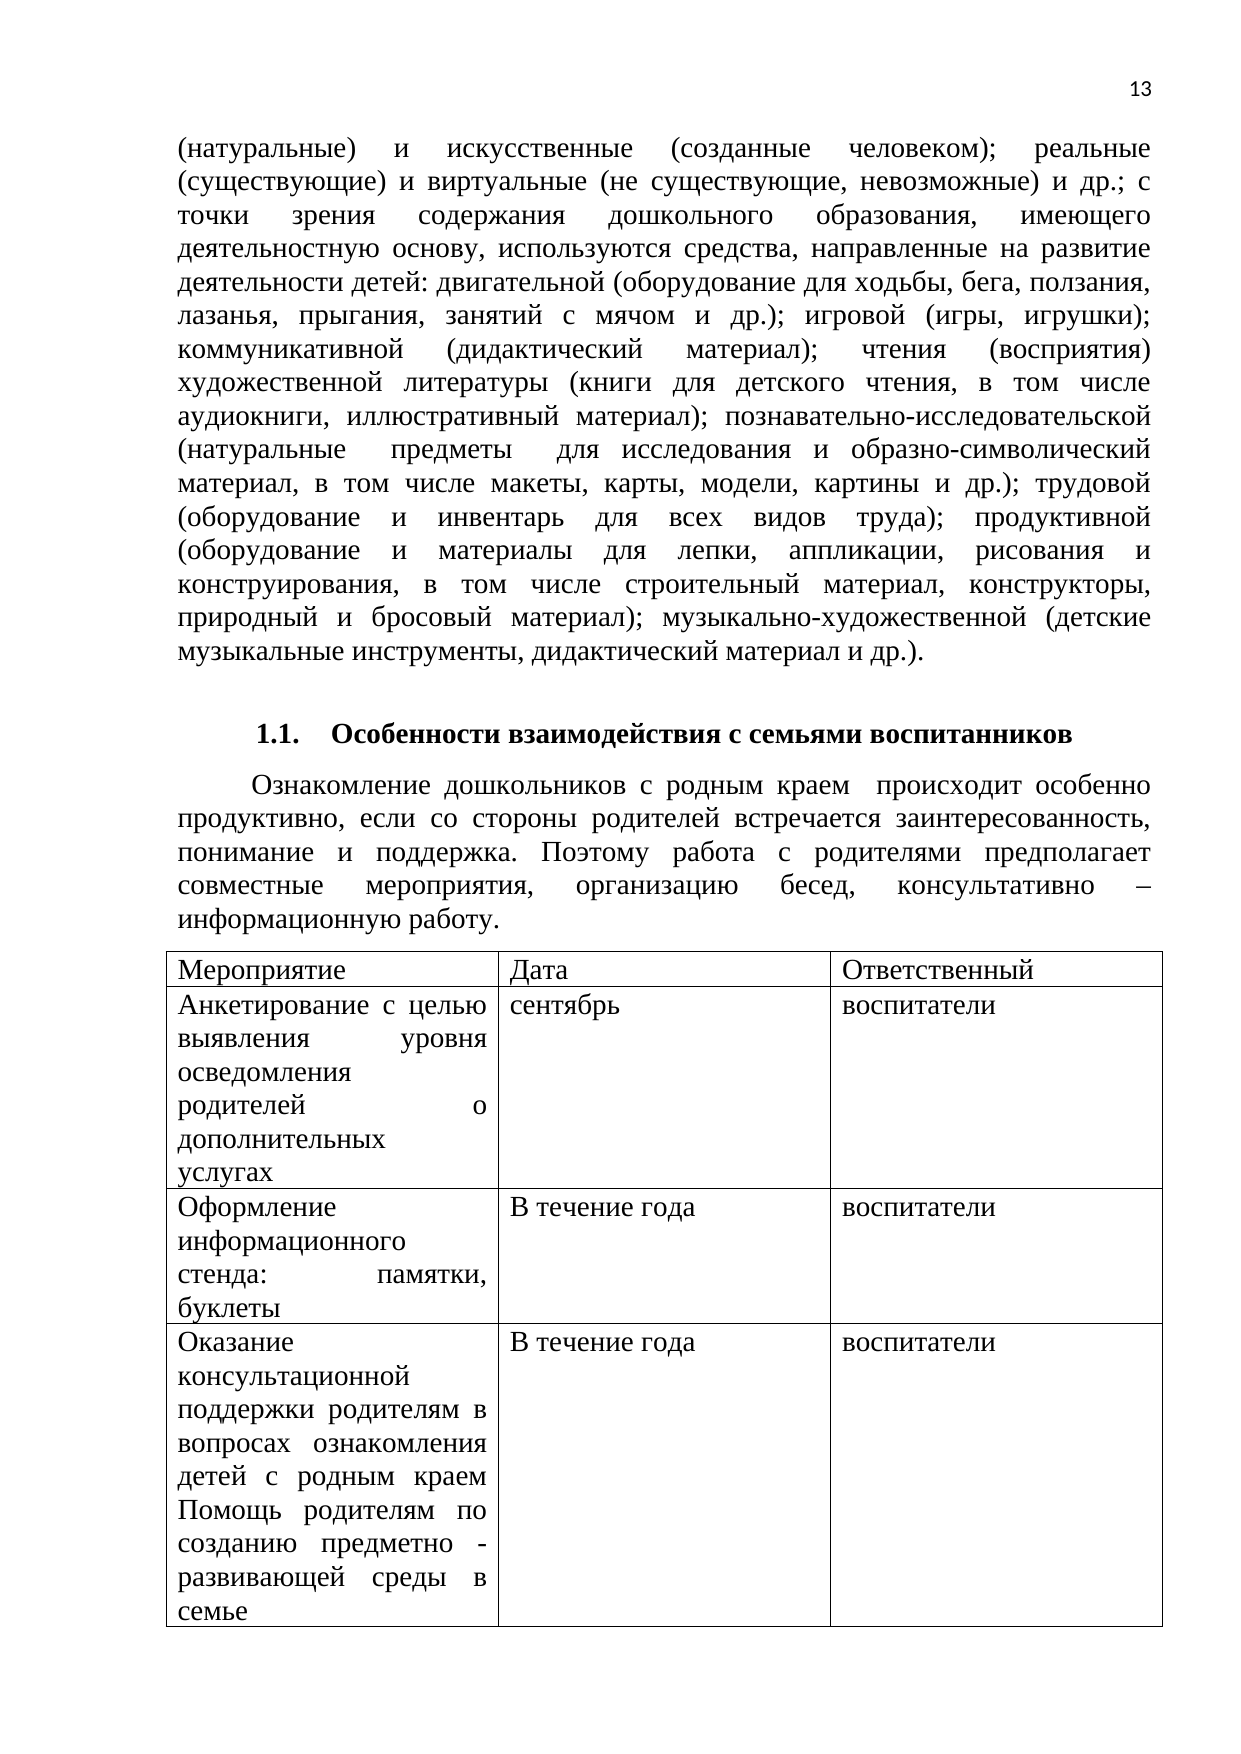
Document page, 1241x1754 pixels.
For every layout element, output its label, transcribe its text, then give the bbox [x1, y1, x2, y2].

table_header Мероприятие [167, 952, 498, 986]
table_cell сентябрь [499, 987, 830, 1188]
table_cell В течение года [499, 1324, 830, 1626]
table_header Дата [499, 952, 830, 986]
list Особенности взаимодействия с семьями воспитанников [177, 717, 1152, 750]
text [177, 130, 1152, 666]
table_cell Анкетирование с целью выявления уровня осведомления родителей о дополнительных услугах [167, 987, 498, 1188]
table_cell воспитатели [831, 1189, 1162, 1323]
table_cell Оказание консультационной поддержки родителям в вопросах ознакомления детей с родным краем Помощь родителям по созданию предметно - развивающей среды в семье [167, 1324, 498, 1626]
table_cell воспитатели [831, 987, 1162, 1188]
table_cell воспитатели [831, 1324, 1162, 1626]
table_cell Оформление информационного стенда: памятки, буклеты [167, 1189, 498, 1323]
table_cell В течение года [499, 1189, 830, 1323]
text Ознакомление дошкольников с родным краем происходит особенно продуктивно, если со стороны родителей встречается заинтересованность, понимание и поддержка. Поэтому работа с родителями предполагает совместные мероприятия, организацию бесед, консультативно – информационную работу. [177, 767, 1152, 934]
table_header Ответственный [831, 952, 1162, 986]
